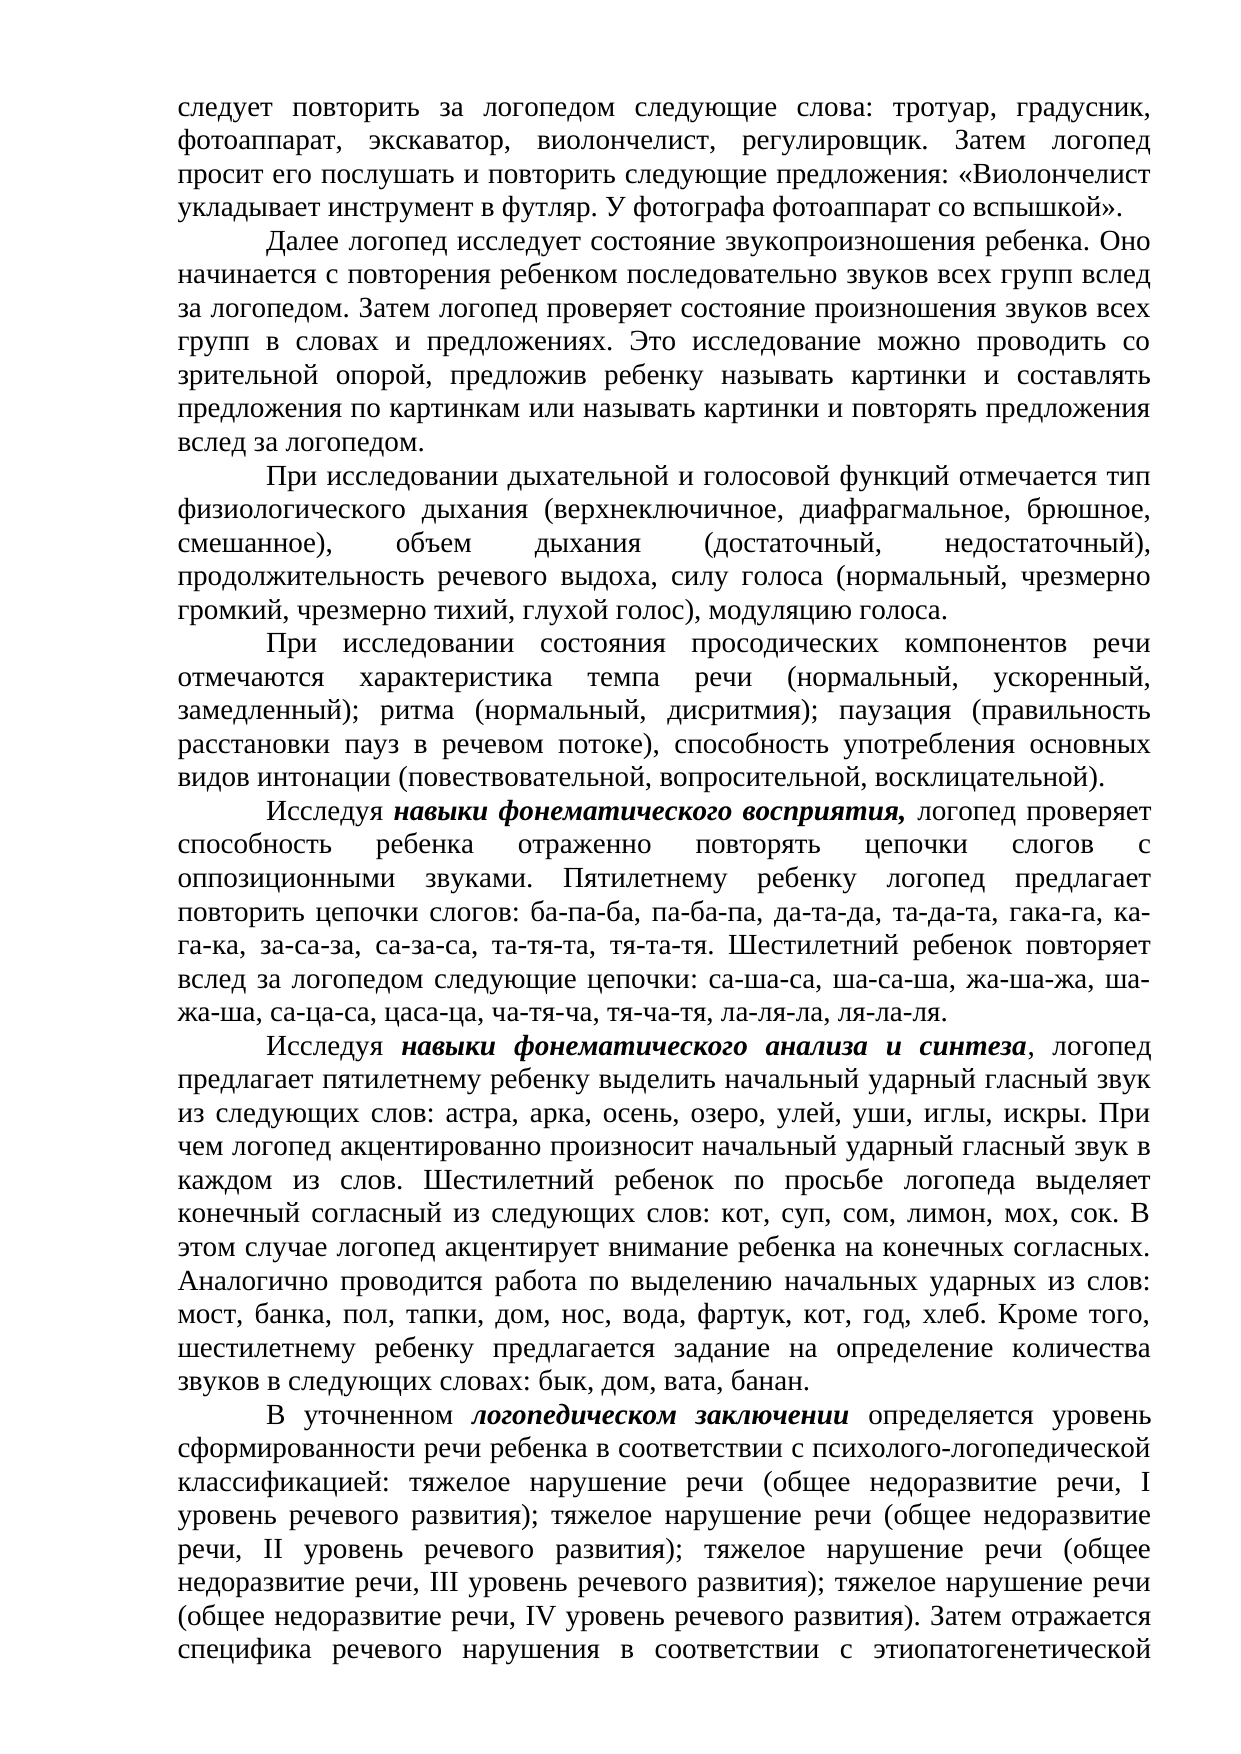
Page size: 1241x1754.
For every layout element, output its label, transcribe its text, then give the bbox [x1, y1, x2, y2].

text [177, 89, 1152, 223]
text Далее логопед исследует состояние звукопроизношения ребенка. Оно начинается с повторения ребенком последовательно звуков всех групп вслед за логопедом. Затем логопед проверяет состояние произношения звуков всех групп в словах и предложениях. Это исследование можно проводить со зрительной опорой, предложив ребенку называть картинки и составлять предложения по картинкам или называть картинки и повторять предложения вслед за логопедом. [177, 223, 1152, 458]
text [177, 1397, 1152, 1665]
text При исследовании состояния просодических компонентов речи отмечаются характеристика темпа речи (нормальный, ускоренный, замедленный); ритма (нормальный, дисритмия); паузация (правильность расстановки пауз в речевом потоке), способность употребления основных видов интонации (повествовательной, вопросительной, восклицательной). [177, 625, 1152, 793]
text При исследовании дыхательной и голосовой функций отмечается тип физиологического дыхания (верхнеключичное, диафрагмальное, брюшное, смешанное), объем дыхания (достаточный, недостаточный), продолжительность речевого выдоха, силу голоса (нормальный, чрезмерно громкий, чрезмерно тихий, глухой голос), модуляцию голоса. [177, 458, 1152, 625]
text Исследуя навыки фонематического анализа и синтеза, логопед предлагает пятилетнему ребенку выделить начальный ударный гласный звук из следующих слов: астра, арка, осень, озеро, улей, уши, иглы, искры. При чем логопед акцентированно произносит начальный ударный гласный звук в каждом из слов. Шестилетний ребенок по просьбе логопеда выделяет конечный согласный из следующих слов: кот, суп, сом, лимон, мох, сок. В этом случае логопед акцентирует внимание ребенка на конечных согласных. Аналогично проводится работа по выделению начальных ударных из слов: мост, банка, пол, тапки, дом, нос, вода, фартук, кот, год, хлеб. Кроме того, шестилетнему ребенку предлагается задание на определение количества звуков в следующих словах: бык, дом, вата, банан. [177, 1028, 1152, 1397]
text Исследуя навыки фонематического восприятия, логопед проверяет способность ребенка отраженно повторять цепочки слогов с оппозиционными звуками. Пятилетнему ребенку логопед предлагает повторить цепочки слогов: ба-па-ба, па-ба-па, да-та-да, та-да-та, гака-га, ка-га-ка, за-са-за, са-за-са, та-тя-та, тя-та-тя. Шестилетний ребенок повторяет вслед за логопедом следующие цепочки: са-ша-са, ша-са-ша, жа-ша-жа, ша-жа-ша, са-ца-са, цаса-ца, ча-тя-ча, тя-ча-тя, ла-ля-ла, ля-ла-ля. [177, 793, 1152, 1028]
